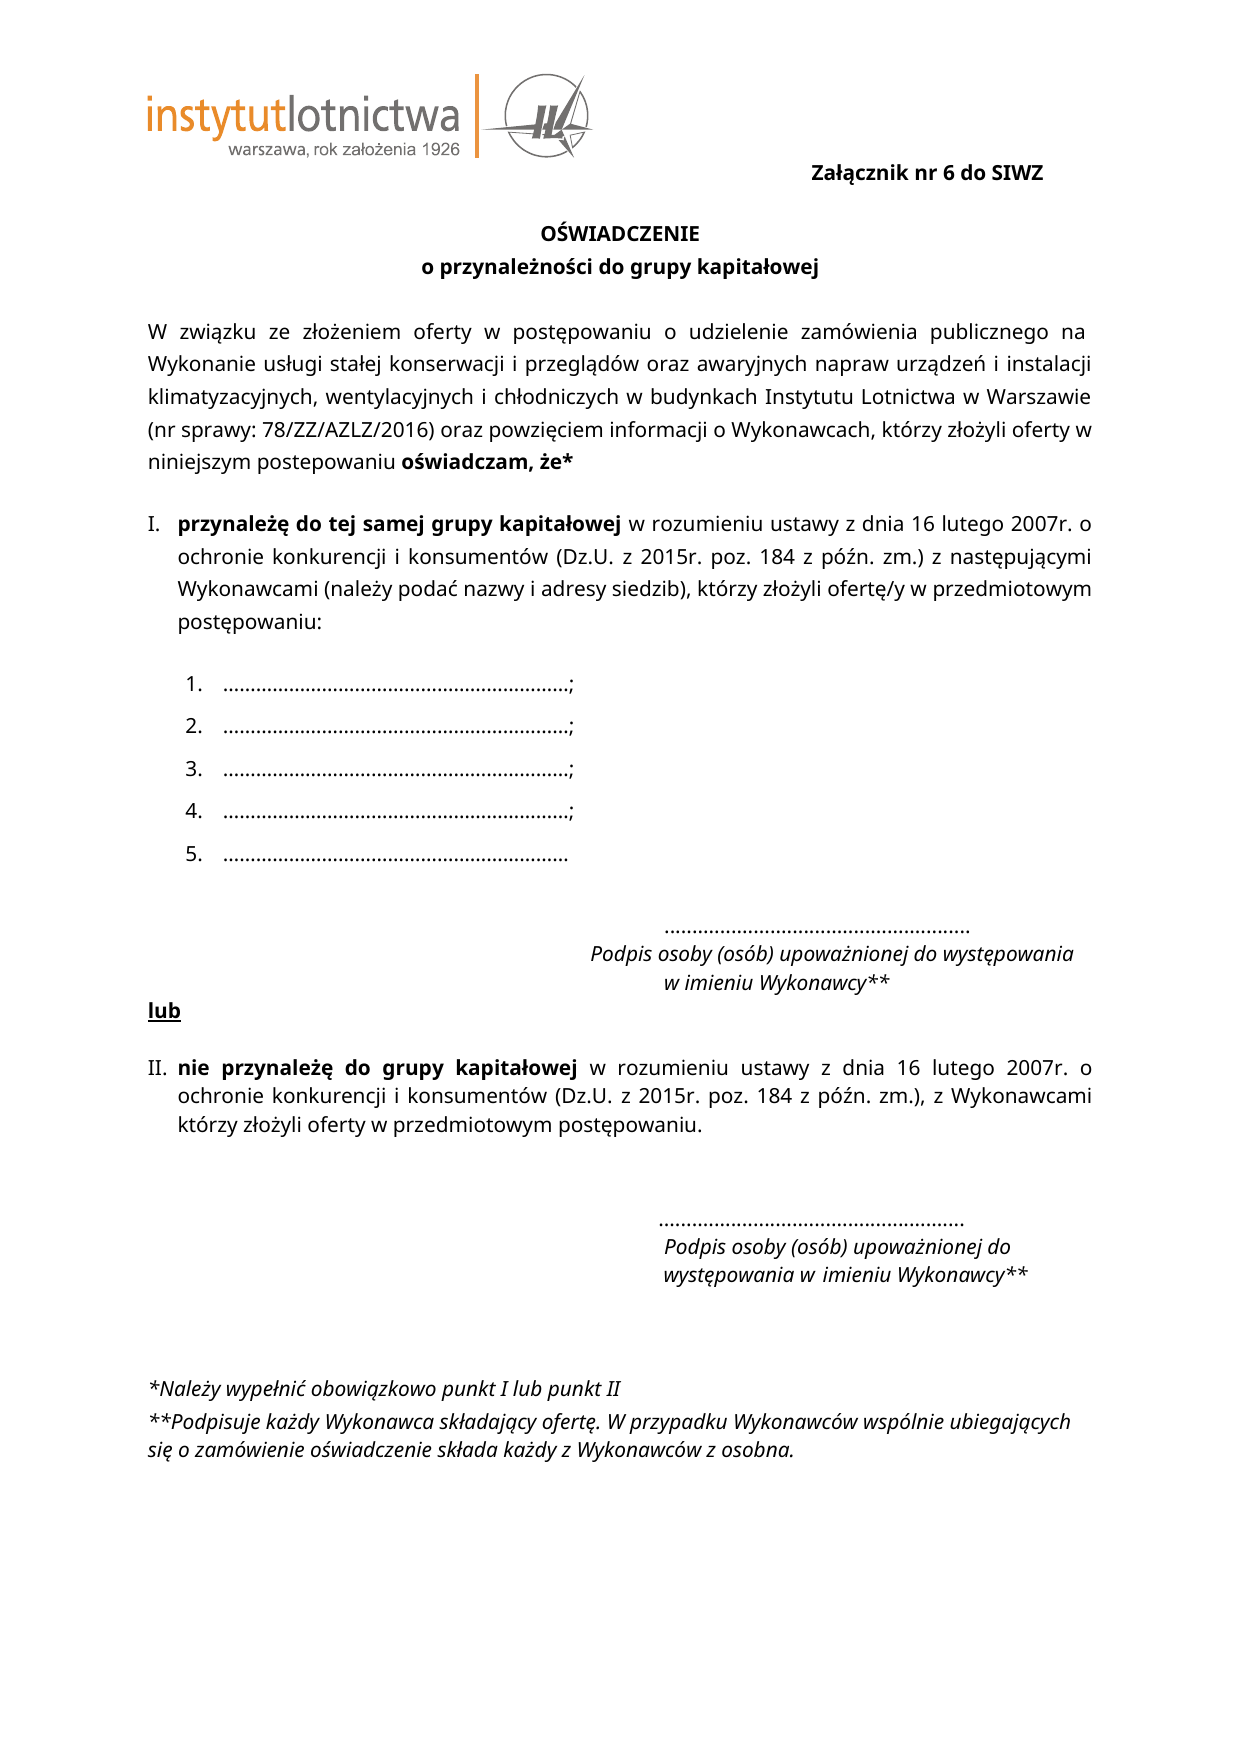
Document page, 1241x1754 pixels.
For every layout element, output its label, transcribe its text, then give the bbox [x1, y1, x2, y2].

text **Podpisuje każdy Wykonawca składający ofertę. W przypadku Wykonawców wspólnie ubiegających się o zamówienie oświadczenie składa każdy z Wykonawców z osobna. [148, 1407, 1093, 1464]
list nie przynależę do grupy kapitałowej w rozumieniu ustawy z dnia 16 lutego 2007r. o ochronie konkurencji i konsumentów (Dz.U. z 2015r. poz. 184 z późn. zm.), z Wykonawcami którzy złożyli oferty w przedmiotowym postępowaniu. [148, 1053, 1093, 1138]
list przynależę do tej samej grupy kapitałowej w rozumieniu ustawy z dnia 16 lutego 2007r. o ochronie konkurencji i konsumentów (Dz.U. z 2015r. poz. 184 z późn. zm.) z następującymi Wykonawcami (należy podać nazwy i adresy siedzib), którzy złożyli ofertę/y w przedmiotowym postępowaniu: [148, 509, 1093, 635]
text W związku ze złożeniem oferty w postępowaniu o udzielenie zamówienia publicznego na Wykonanie usługi stałej konserwacji i przeglądów oraz awaryjnych napraw urządzeń i instalacji klimatyzacyjnych, wentylacyjnych i chłodniczych w budynkach Instytutu Lotnictwa w Warszawie (nr sprawy: 78/ZZ/AZLZ/2016) oraz powzięciem informacji o Wykonawcach, którzy złożyli oferty w niniejszym postepowaniu oświadczam, że* [148, 317, 1093, 476]
text ....................................................... [148, 1204, 1093, 1232]
list ....................................................... [223, 911, 1093, 939]
text *Należy wypełnić obowiązkowo punkt I lub punkt II [148, 1374, 1093, 1403]
list ……………………………………………………… [185, 839, 1093, 868]
text Podpis osoby (osób) upoważnionej do występowania w imieniu Wykonawcy** [148, 1232, 1093, 1289]
list ………………………………………………………; [185, 754, 1093, 782]
text lub [148, 996, 1093, 1025]
list Podpis osoby (osób) upoważnionej do występowania [223, 939, 1093, 968]
text o przynależności do grupy kapitałowej [148, 252, 1093, 280]
text OŚWIADCZENIE [148, 219, 1093, 248]
text Załącznik nr 6 do SIWZ [811, 158, 1093, 187]
list ………………………………………………………; [185, 711, 1093, 740]
list w imieniu Wykonawcy** [223, 968, 1093, 996]
list ………………………………………………………; [185, 669, 1093, 697]
list ………………………………………………………; [185, 797, 1093, 825]
